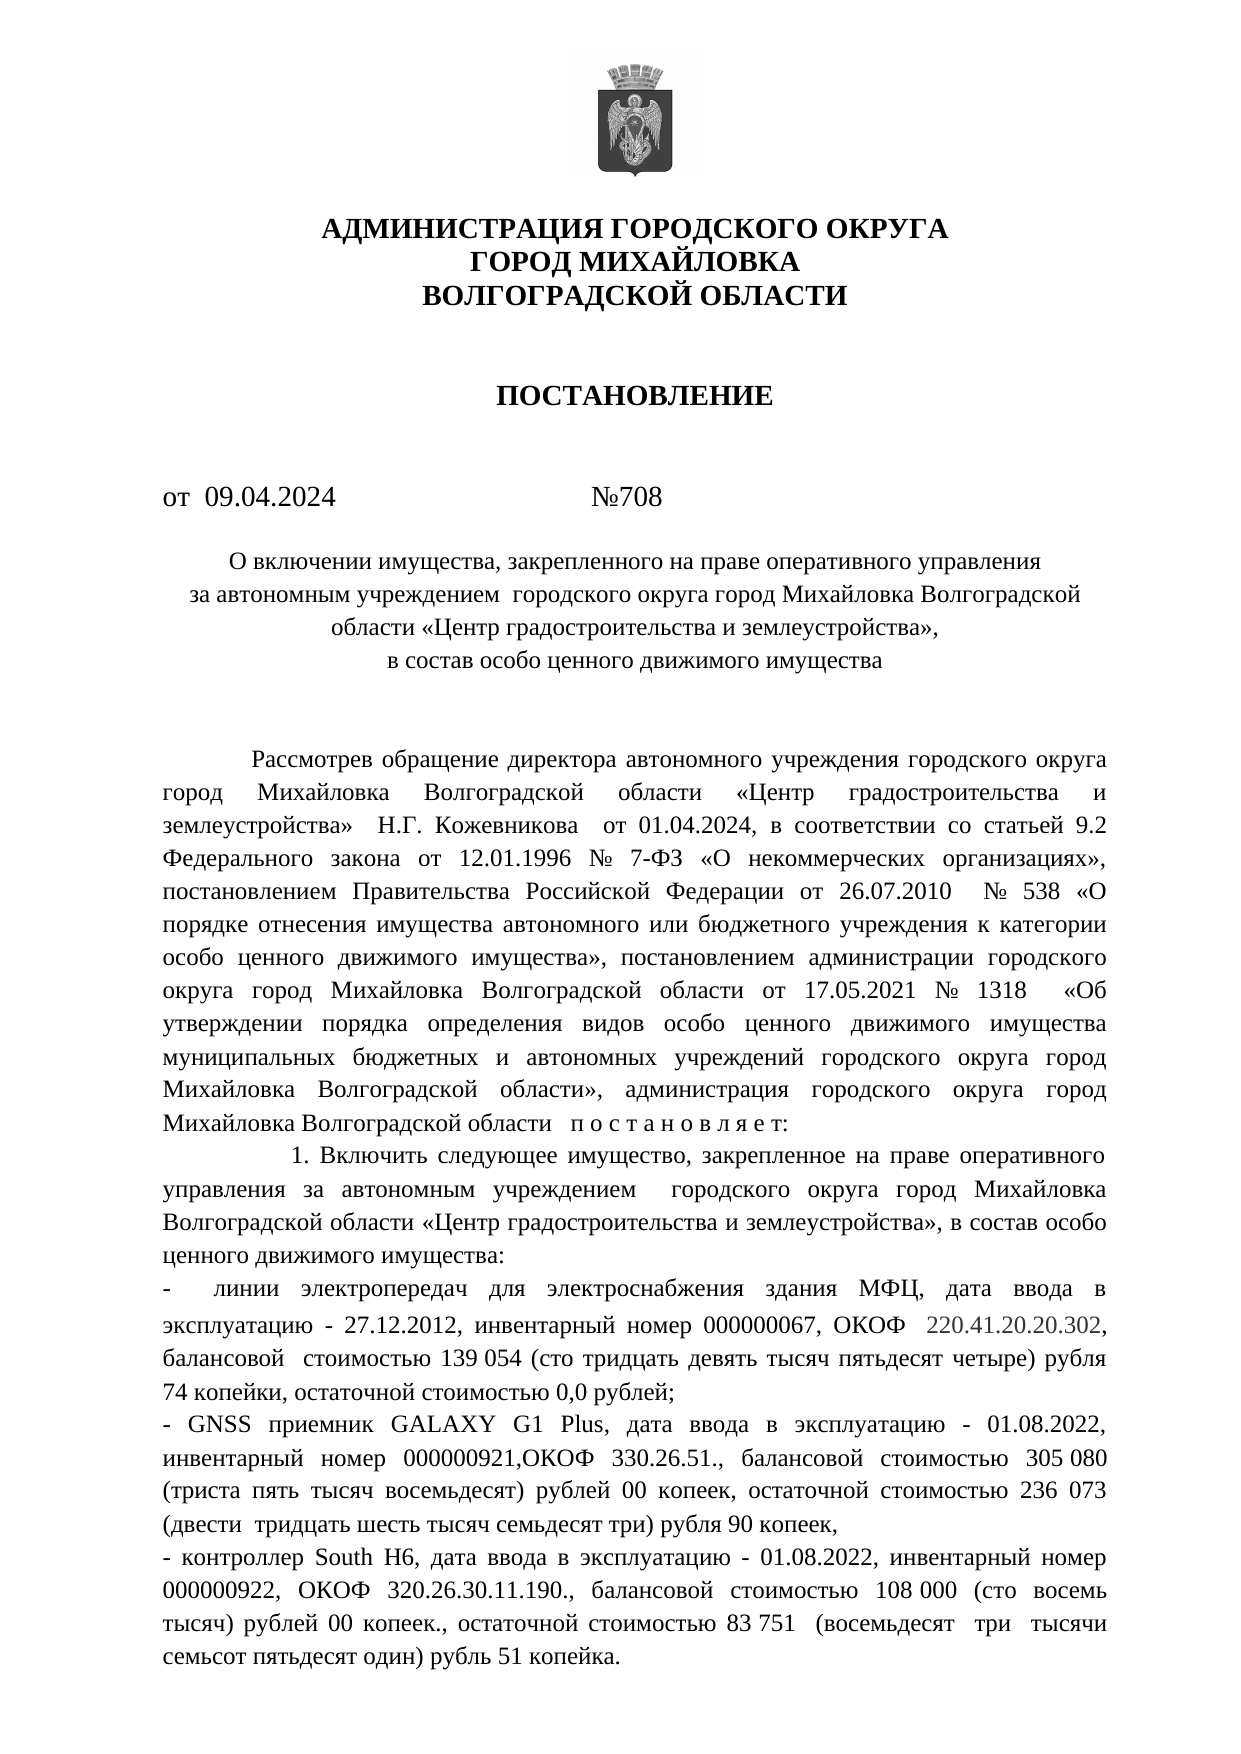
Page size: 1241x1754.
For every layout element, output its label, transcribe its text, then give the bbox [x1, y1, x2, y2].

text - контроллер South H6, дата ввода в эксплуатацию - 01.08.2022, инвентарный номер 000000922, ОКОФ 320.26.30.11.190., балансовой стоимостью 108 000 (сто восемь тысяч) рублей 00 копеек., остаточной стоимостью 83 751 (восемьдесят три тысячи семьсот пятьдесят один) рубль 51 копейка. [162, 1542, 1107, 1669]
text 1. Включить следующее имущество, закрепленное на праве оперативного управления за автономным учреждением городского округа город Михайловка Волгоградской области «Центр градостроительства и землеустройства», в состав особо ценного движимого имущества: [162, 1141, 1107, 1268]
text Рассмотрев обращение директора автономного учреждения городского округа город Михайловка Волгоградской области «Центр градостроительства и землеустройства» Н.Г. Кожевникова от 01.04.2024, в соответствии со статьей 9.2 Федерального закона от 12.01.1996 № 7-ФЗ «О некоммерческих организациях», постановлением Правительства Российской Федерации от 26.07.2010 № 538 «О порядке отнесения имущества автономного или бюджетного учреждения к категории особо ценного движимого имущества», постановлением администрации городского округа город Михайловка Волгоградской области от 17.05.2021 № 1318 «Об утверждении порядка определения видов особо ценного движимого имущества муниципальных бюджетных и автономных учреждений городского округа город Михайловка Волгоградской области», администрация городского округа город Михайловка Волгоградской области п о с т а н о в л я е т: [162, 744, 1107, 1136]
text - GNSS приемник GALAXY G1 Plus, дата ввода в эксплуатацию - 01.08.2022, инвентарный номер 000000921,ОКОФ 330.26.51., балансовой стоимостью 305 080 (триста пять тысяч восемьдесят) рублей 00 копеек, остаточной стоимостью 236 073 (двести тридцать шесть тысяч семьдесят три) рубля 90 копеек, [162, 1409, 1107, 1537]
text в состав особо ценного движимого имущества [162, 645, 1107, 674]
text О включении имущества, закрепленного на праве оперативного управления [162, 546, 1107, 575]
list - линии электропередач для электроснабжения здания МФЦ, дата ввода в эксплуатацию - 27.12.2012, инвентарный номер 000000067, ОКОФ 220.41.20.20.302, балансовой стоимостью 139 054 (сто тридцать девять тысяч пятьдесят четыре) рубля 74 копейки, остаточной стоимостью 0,0 рублей; [162, 1273, 1107, 1405]
text за автономным учреждением городского округа город Михайловка Волгоградской области «Центр градостроительства и землеустройства», [162, 579, 1107, 641]
